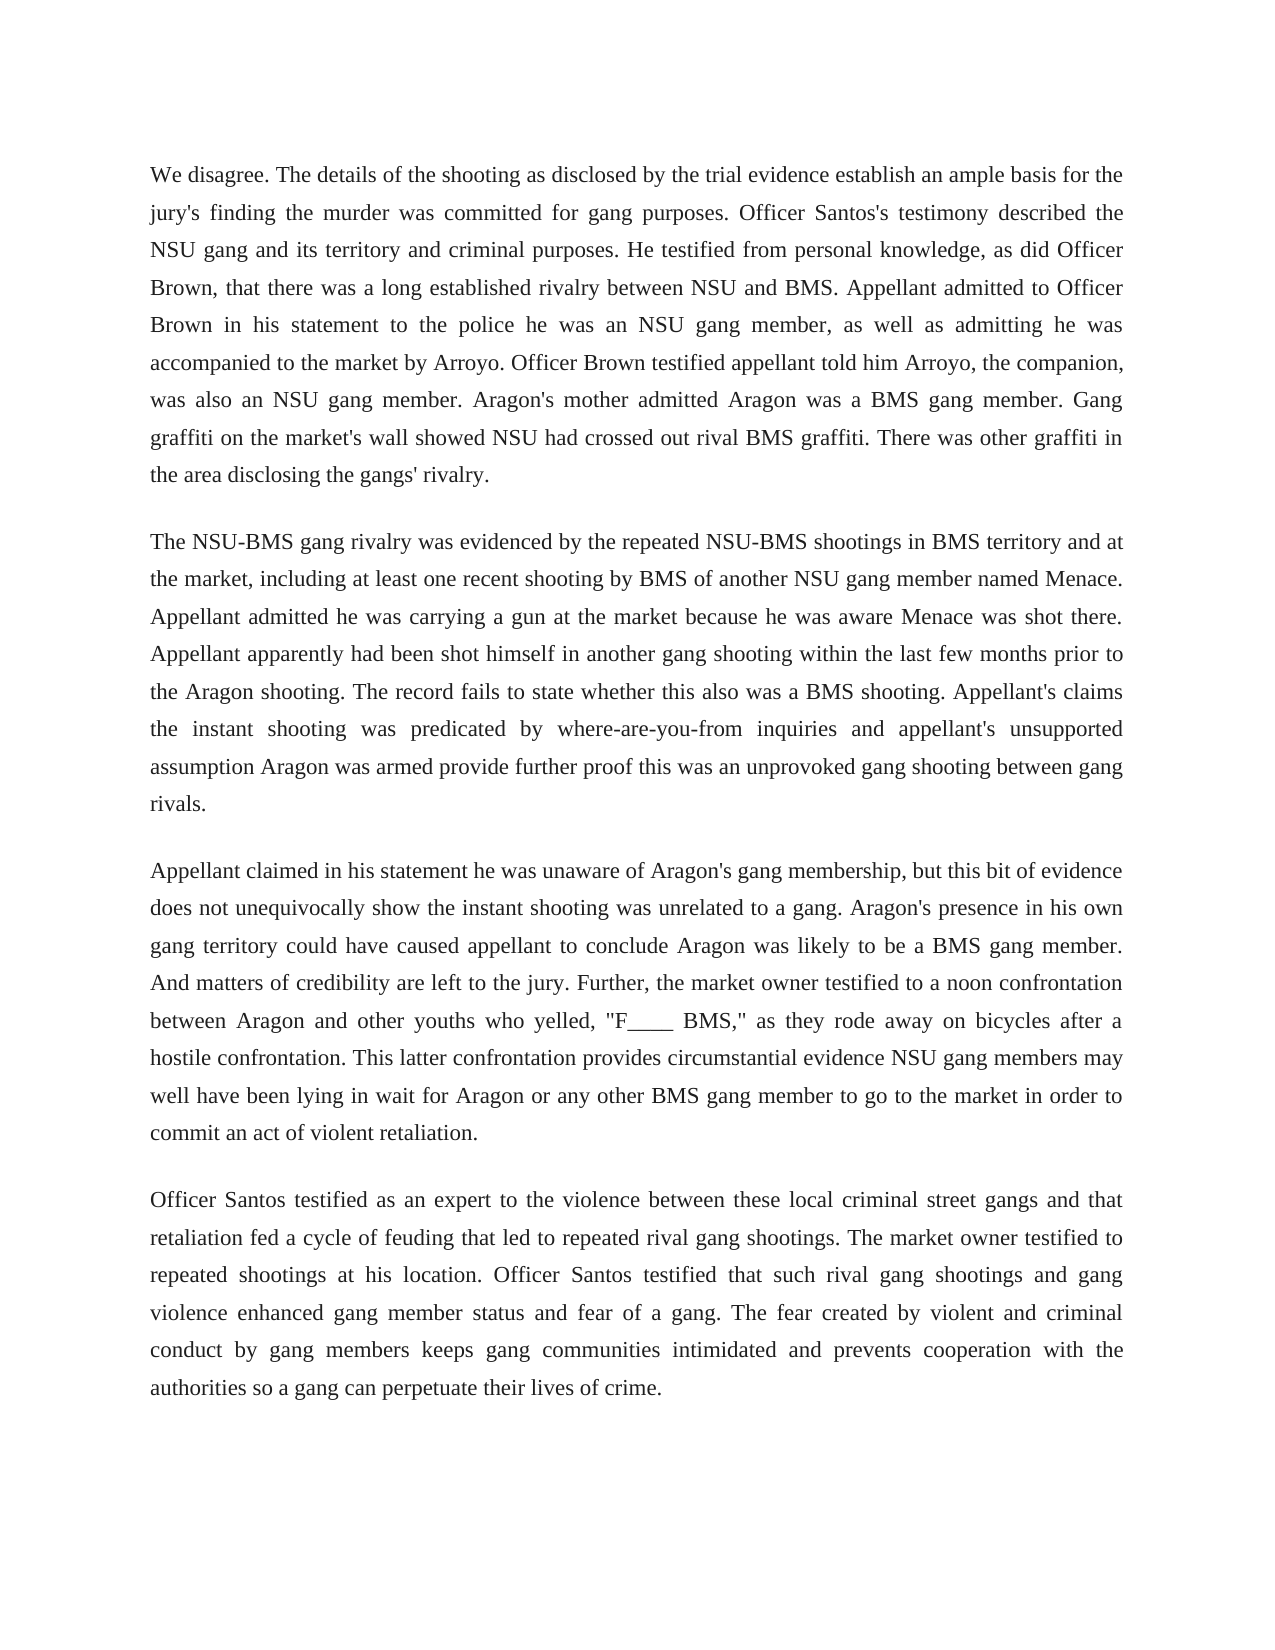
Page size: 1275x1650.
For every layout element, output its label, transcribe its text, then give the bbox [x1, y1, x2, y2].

text We disagree. The details of the shooting as disclosed by the trial evidence establish an ample basis for the jury's finding the murder was committed for gang purposes. Officer Santos's testimony described the NSU gang and its territory and criminal purposes. He testified from personal knowledge, as did Officer Brown, that there was a long established rivalry between NSU and BMS. Appellant admitted to Officer Brown in his statement to the police he was an NSU gang member, as well as admitting he was accompanied to the market by Arroyo. Officer Brown testified appellant told him Arroyo, the companion, was also an NSU gang member. Aragon's mother admitted Aragon was a BMS gang member. Gang graffiti on the market's wall showed NSU had crossed out rival BMS graffiti. There was other graffiti in the area disclosing the gangs' rivalry. [150, 150, 1125, 487]
text Appellant claimed in his statement he was unaware of Aragon's gang membership, but this bit of evidence does not unequivocally show the instant shooting was unrelated to a gang. Aragon's presence in his own gang territory could have caused appellant to conclude Aragon was likely to be a BMS gang member. And matters of credibility are left to the jury. Further, the market owner testified to a noon confrontation between Aragon and other youths who yelled, "F____ BMS," as they rode away on bicycles after a hostile confrontation. This latter confrontation provides circumstantial evidence NSU gang members may well have been lying in wait for Aragon or any other BMS gang member to go to the market in order to commit an act of violent retaliation. [150, 846, 1125, 1146]
text Officer Santos testified as an expert to the violence between these local criminal street gangs and that retaliation fed a cycle of feuding that led to repeated rival gang shootings. The market owner testified to repeated shootings at his location. Officer Santos testified that such rival gang shootings and gang violence enhanced gang member status and fear of a gang. The fear created by violent and criminal conduct by gang members keeps gang communities intimidated and prevents cooperation with the authorities so a gang can perpetuate their lives of crime. [150, 1175, 1125, 1400]
text The NSU-BMS gang rivalry was evidenced by the repeated NSU-BMS shootings in BMS territory and at the market, including at least one recent shooting by BMS of another NSU gang member named Menace. Appellant admitted he was carrying a gun at the market because he was aware Menace was shot there. Appellant apparently had been shot himself in another gang shooting within the last few months prior to the Aragon shooting. The record fails to state whether this also was a BMS shooting. Appellant's claims the instant shooting was predicated by where-are-you-from inquiries and appellant's unsupported assumption Aragon was armed provide further proof this was an unprovoked gang shooting between gang rivals. [150, 517, 1125, 817]
